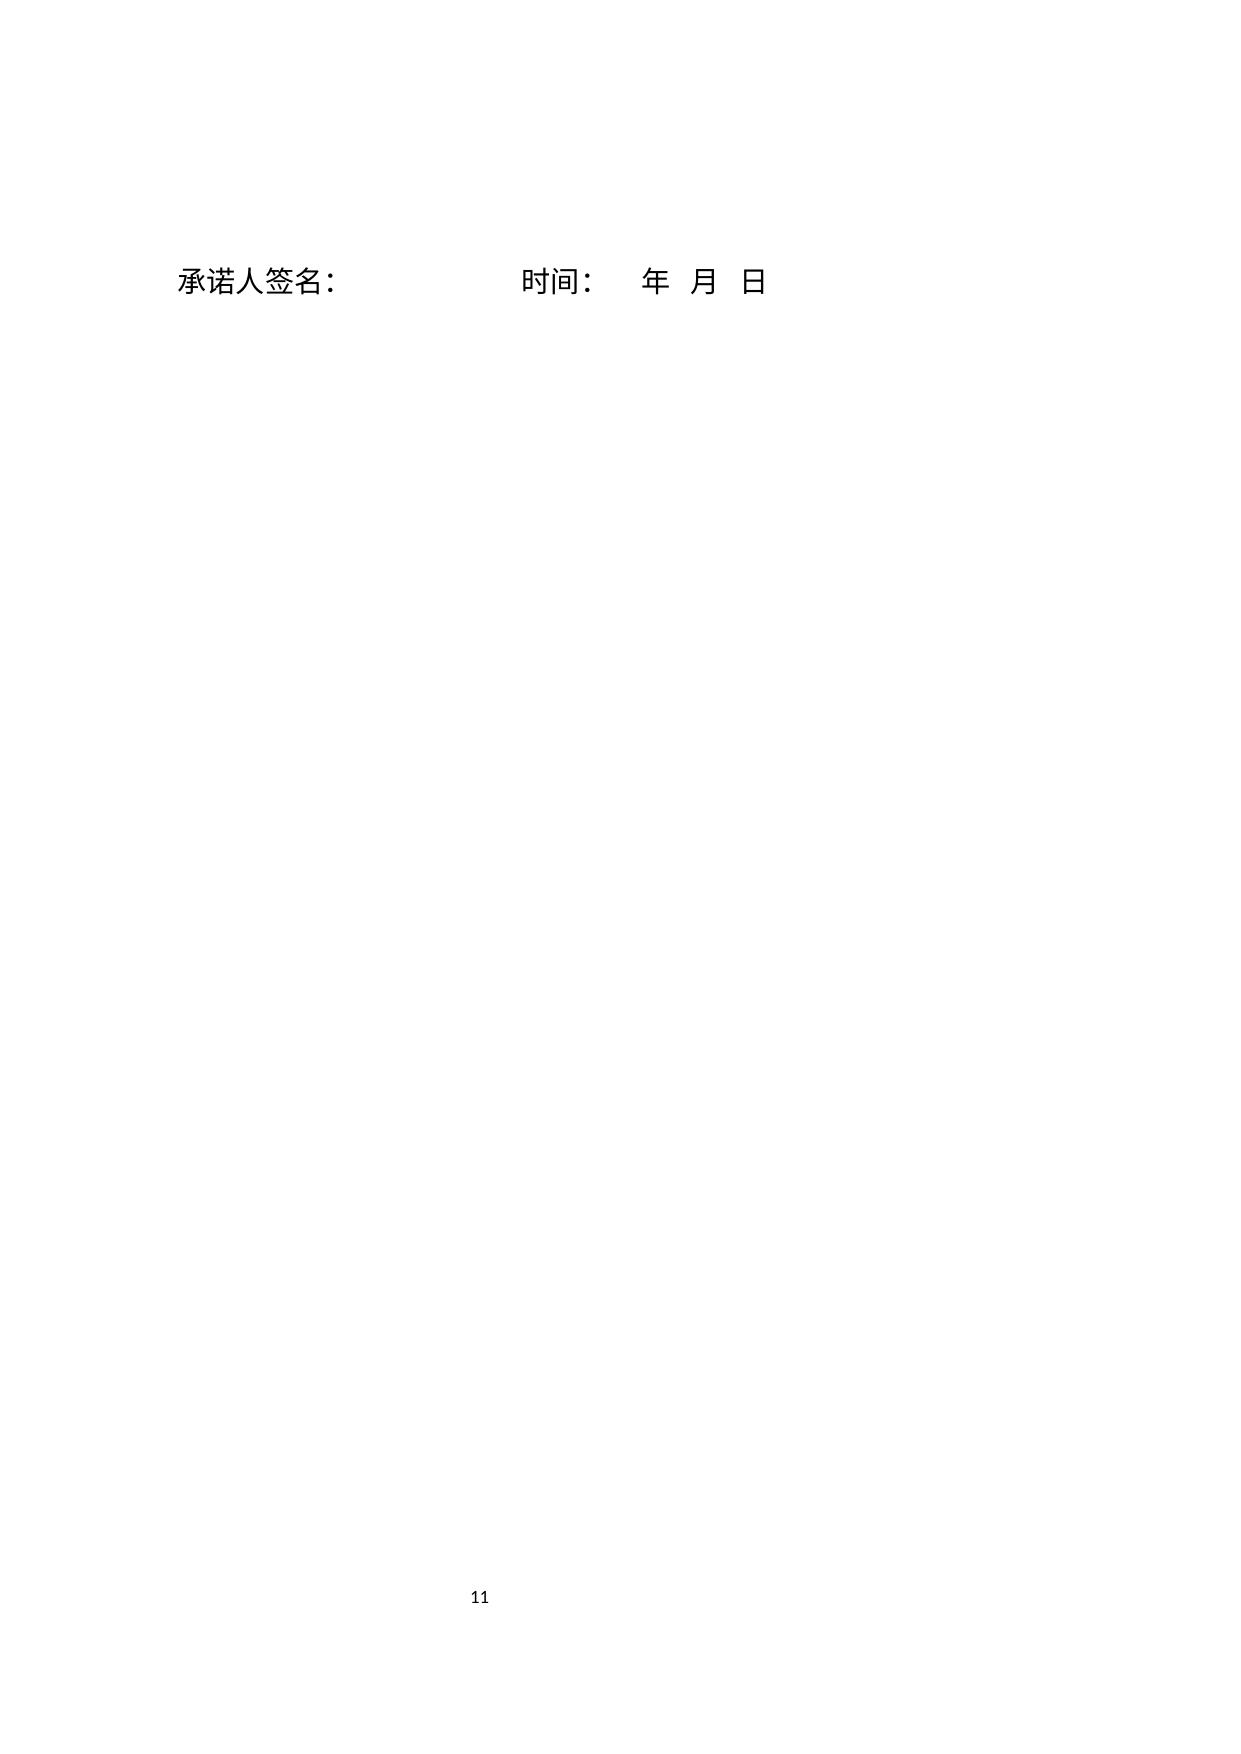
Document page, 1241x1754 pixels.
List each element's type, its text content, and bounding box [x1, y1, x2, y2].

text 承诺人签名： 时间： 年 月 日 [177, 247, 1063, 312]
